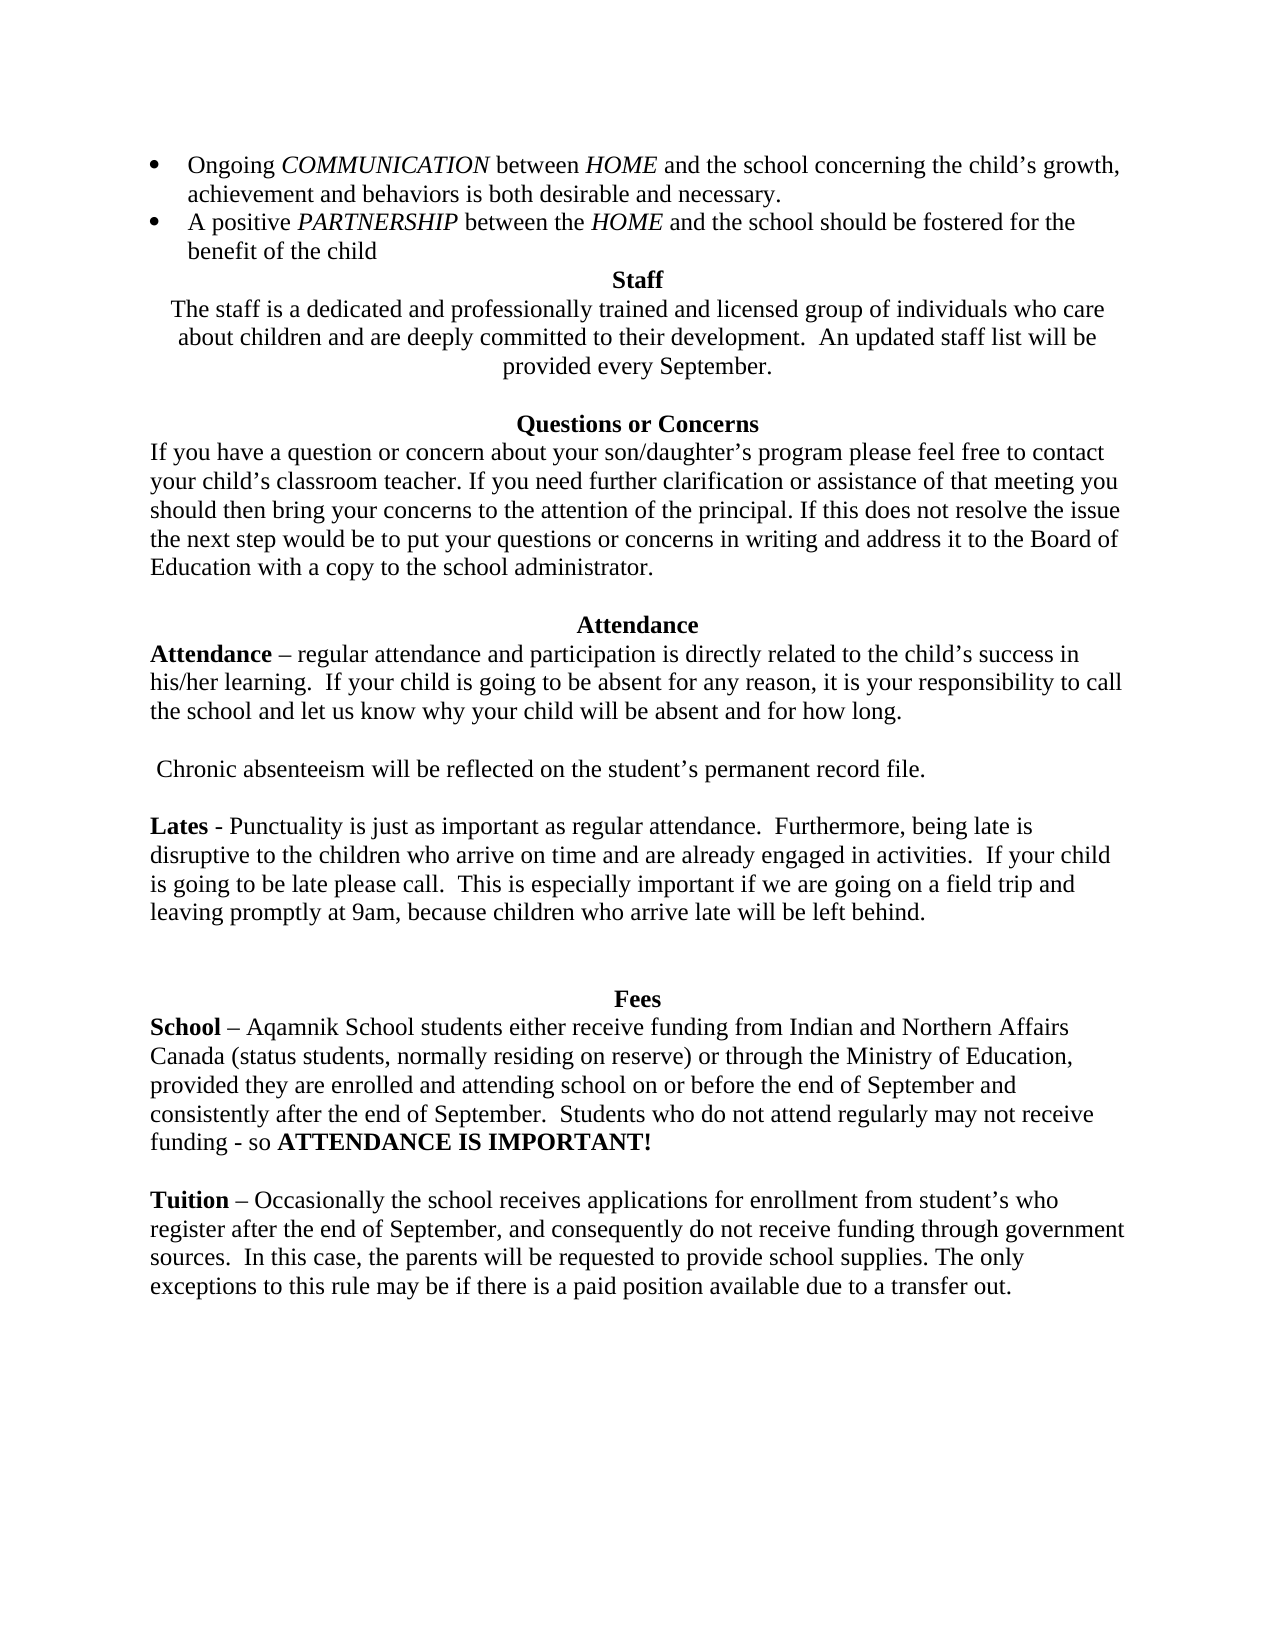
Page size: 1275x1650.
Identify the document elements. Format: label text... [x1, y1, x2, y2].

subtitle Attendance [150, 610, 1125, 639]
text If you have a question or concern about your son/daughter’s program please feel free to contact your child’s classroom teacher. If you need further clarification or assistance of that meeting you should then bring your concerns to the attention of the principal. If this does not resolve the issue the next step would be to put your questions or concerns in writing and address it to the Board of Education with a copy to the school administrator. [150, 437, 1125, 581]
subtitle Fees [150, 984, 1125, 1012]
text Tuition – Occasionally the school receives applications for enrollment from student’s who register after the end of September, and consequently do not receive funding through government sources. In this case, the parents will be requested to provide school supplies. The only exceptions to this rule may be if there is a paid position available due to a transfer out. [150, 1185, 1125, 1300]
text The staff is a dedicated and professionally trained and licensed group of individuals who care about children and are deeply committed to their development. An updated staff list will be provided every September. [150, 294, 1125, 380]
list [150, 150, 1125, 207]
list A positive PARTNERSHIP between the HOME and the school should be fostered for the benefit of the child [150, 207, 1125, 265]
subtitle Staff [150, 265, 1125, 294]
subtitle Questions or Concerns [150, 409, 1125, 437]
text Chronic absenteeism will be reflected on the student’s permanent record file. [150, 754, 1125, 782]
text Lates - Punctuality is just as important as regular attendance. Furthermore, being late is disruptive to the children who arrive on time and are already engaged in activities. If your child is going to be late please call. This is especially important if we are going on a field trip and leaving promptly at 9am, because children who arrive late will be left behind. [150, 811, 1125, 926]
text Attendance – regular attendance and participation is directly related to the child’s success in his/her learning. If your child is going to be absent for any reason, it is your responsibility to call the school and let us know why your child will be absent and for how long. [150, 639, 1125, 725]
text School – Aqamnik School students either receive funding from Indian and Northern Affairs Canada (status students, normally residing on reserve) or through the Ministry of Education, provided they are enrolled and attending school on or before the end of September and consistently after the end of September. Students who do not attend regularly may not receive funding - so ATTENDANCE IS IMPORTANT! [150, 1012, 1125, 1156]
